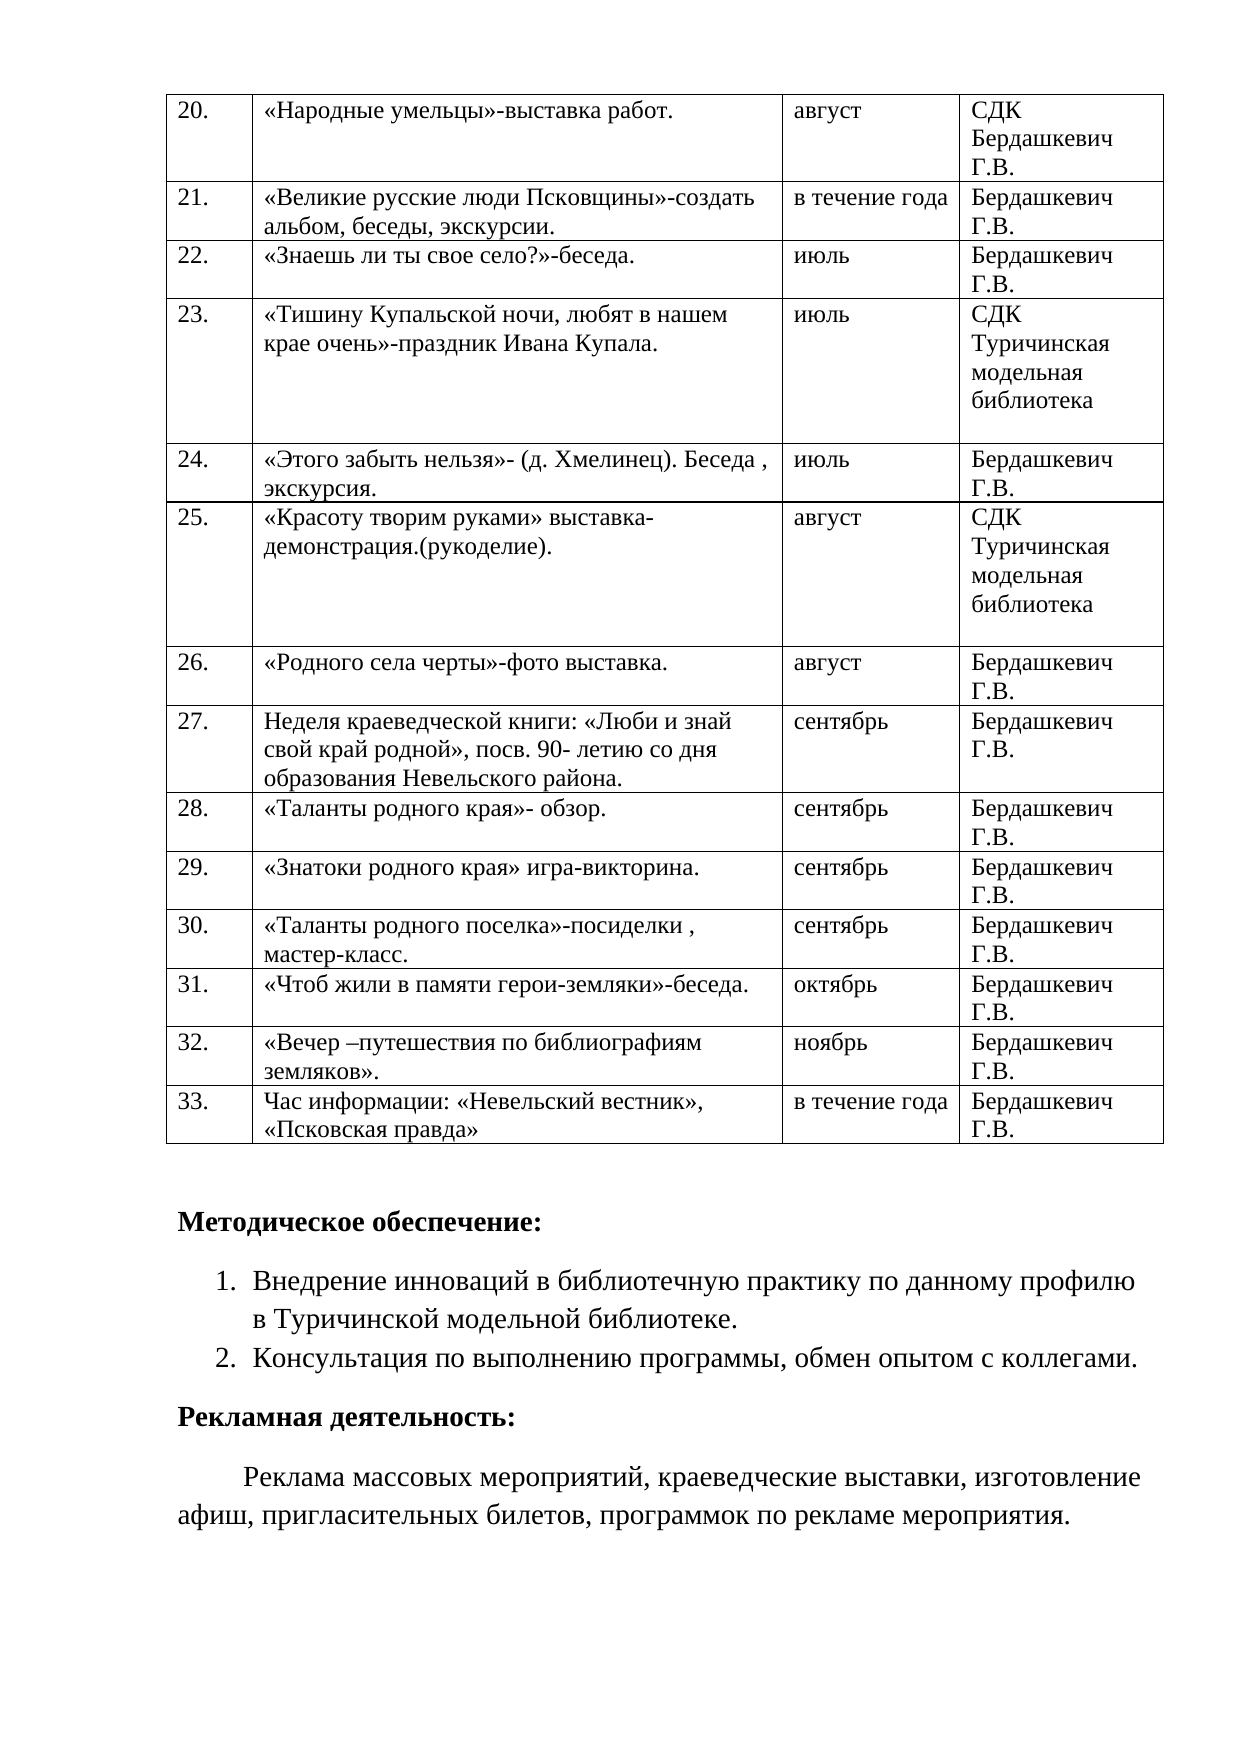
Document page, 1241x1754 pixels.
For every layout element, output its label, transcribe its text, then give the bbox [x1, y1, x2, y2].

table_cell июль [783, 444, 959, 501]
table_cell в течение года [783, 182, 959, 239]
table_cell Бердашкевич Г.В. [960, 969, 1163, 1026]
table_cell СДК Туричинская модельная библиотека [960, 503, 1163, 646]
table_cell Неделя краеведческой книги: «Люби и знай свой край родной», посв. 90- летию со дня образования Невельского района. [253, 706, 782, 792]
table_cell 32. [167, 1027, 252, 1085]
table_cell «Таланты родного поселка»-посиделки , мастер-класс. [253, 910, 782, 968]
table_cell Бердашкевич Г.В. [960, 706, 1163, 792]
table_cell 24. [167, 444, 252, 501]
table_cell «Знаешь ли ты свое село?»-беседа. [253, 241, 782, 298]
table_cell «Знатоки родного края» игра-викторина. [253, 852, 782, 909]
table_cell октябрь [783, 969, 959, 1026]
table_cell июль [783, 241, 959, 298]
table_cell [960, 95, 1163, 181]
table_cell «Красоту творим руками» выставка-демонстрация.(рукоделие). [253, 503, 782, 646]
table_cell август [783, 503, 959, 646]
table_cell 30. [167, 910, 252, 968]
table_cell в течение года [783, 1086, 959, 1143]
table_cell 21. [167, 182, 252, 239]
table_cell «Великие русские люди Псковщины»-создать альбом, беседы, экскурсии. [253, 182, 782, 239]
table_cell сентябрь [783, 852, 959, 909]
table_cell Бердашкевич Г.В. [960, 182, 1163, 239]
table_cell сентябрь [783, 706, 959, 792]
table_cell ноябрь [783, 1027, 959, 1085]
table_cell «Этого забыть нельзя»- (д. Хмелинец). Беседа , экскурсия. [253, 444, 782, 501]
list Консультация по выполнению программы, обмен опытом с коллегами. [215, 1340, 1152, 1374]
table_cell 22. [167, 241, 252, 298]
table_cell «Тишину Купальской ночи, любят в нашем крае очень»-праздник Ивана Купала. [253, 299, 782, 443]
table_cell СДК Туричинская модельная библиотека [960, 299, 1163, 443]
table_cell «Чтоб жили в памяти герои-земляки»-беседа. [253, 969, 782, 1026]
table_cell Бердашкевич Г.В. [960, 910, 1163, 968]
table_cell сентябрь [783, 793, 959, 851]
table_cell Бердашкевич Г.В. [960, 647, 1163, 705]
table_cell 27. [167, 706, 252, 792]
table_cell «Таланты родного края»- обзор. [253, 793, 782, 851]
table_cell август [783, 647, 959, 705]
table_cell 29. [167, 852, 252, 909]
table_cell «Вечер –путешествия по библиографиям земляков». [253, 1027, 782, 1085]
table_cell 26. [167, 647, 252, 705]
table_cell «Народные умельцы»-выставка работ. [253, 95, 782, 181]
table_cell август [783, 95, 959, 181]
table_cell сентябрь [783, 910, 959, 968]
table_cell 31. [167, 969, 252, 1026]
table_cell Бердашкевич Г.В. [960, 1086, 1163, 1143]
table_cell 25. [167, 503, 252, 646]
table_cell 28. [167, 793, 252, 851]
table_cell Бердашкевич Г.В. [960, 1027, 1163, 1085]
table_cell «Родного села черты»-фото выставка. [253, 647, 782, 705]
text Реклама массовых мероприятий, краеведческие выставки, изготовление афиш, пригласительных билетов, программок по рекламе мероприятия. [177, 1459, 1152, 1531]
table_cell 20. [167, 95, 252, 181]
table_cell Бердашкевич Г.В. [960, 444, 1163, 501]
list Внедрение инноваций в библиотечную практику по данному профилю в Туричинской модельной библиотеке. [215, 1263, 1152, 1335]
table_cell Бердашкевич Г.В. [960, 852, 1163, 909]
table_cell Бердашкевич Г.В. [960, 241, 1163, 298]
text Рекламная деятельность: [177, 1399, 1152, 1433]
text Методическое обеспечение: [177, 1204, 1152, 1237]
table_cell 23. [167, 299, 252, 443]
table_cell июль [783, 299, 959, 443]
table_cell Бердашкевич Г.В. [960, 793, 1163, 851]
table_cell 33. [167, 1086, 252, 1143]
table_cell Час информации: «Невельский вестник», «Псковская правда» [253, 1086, 782, 1143]
